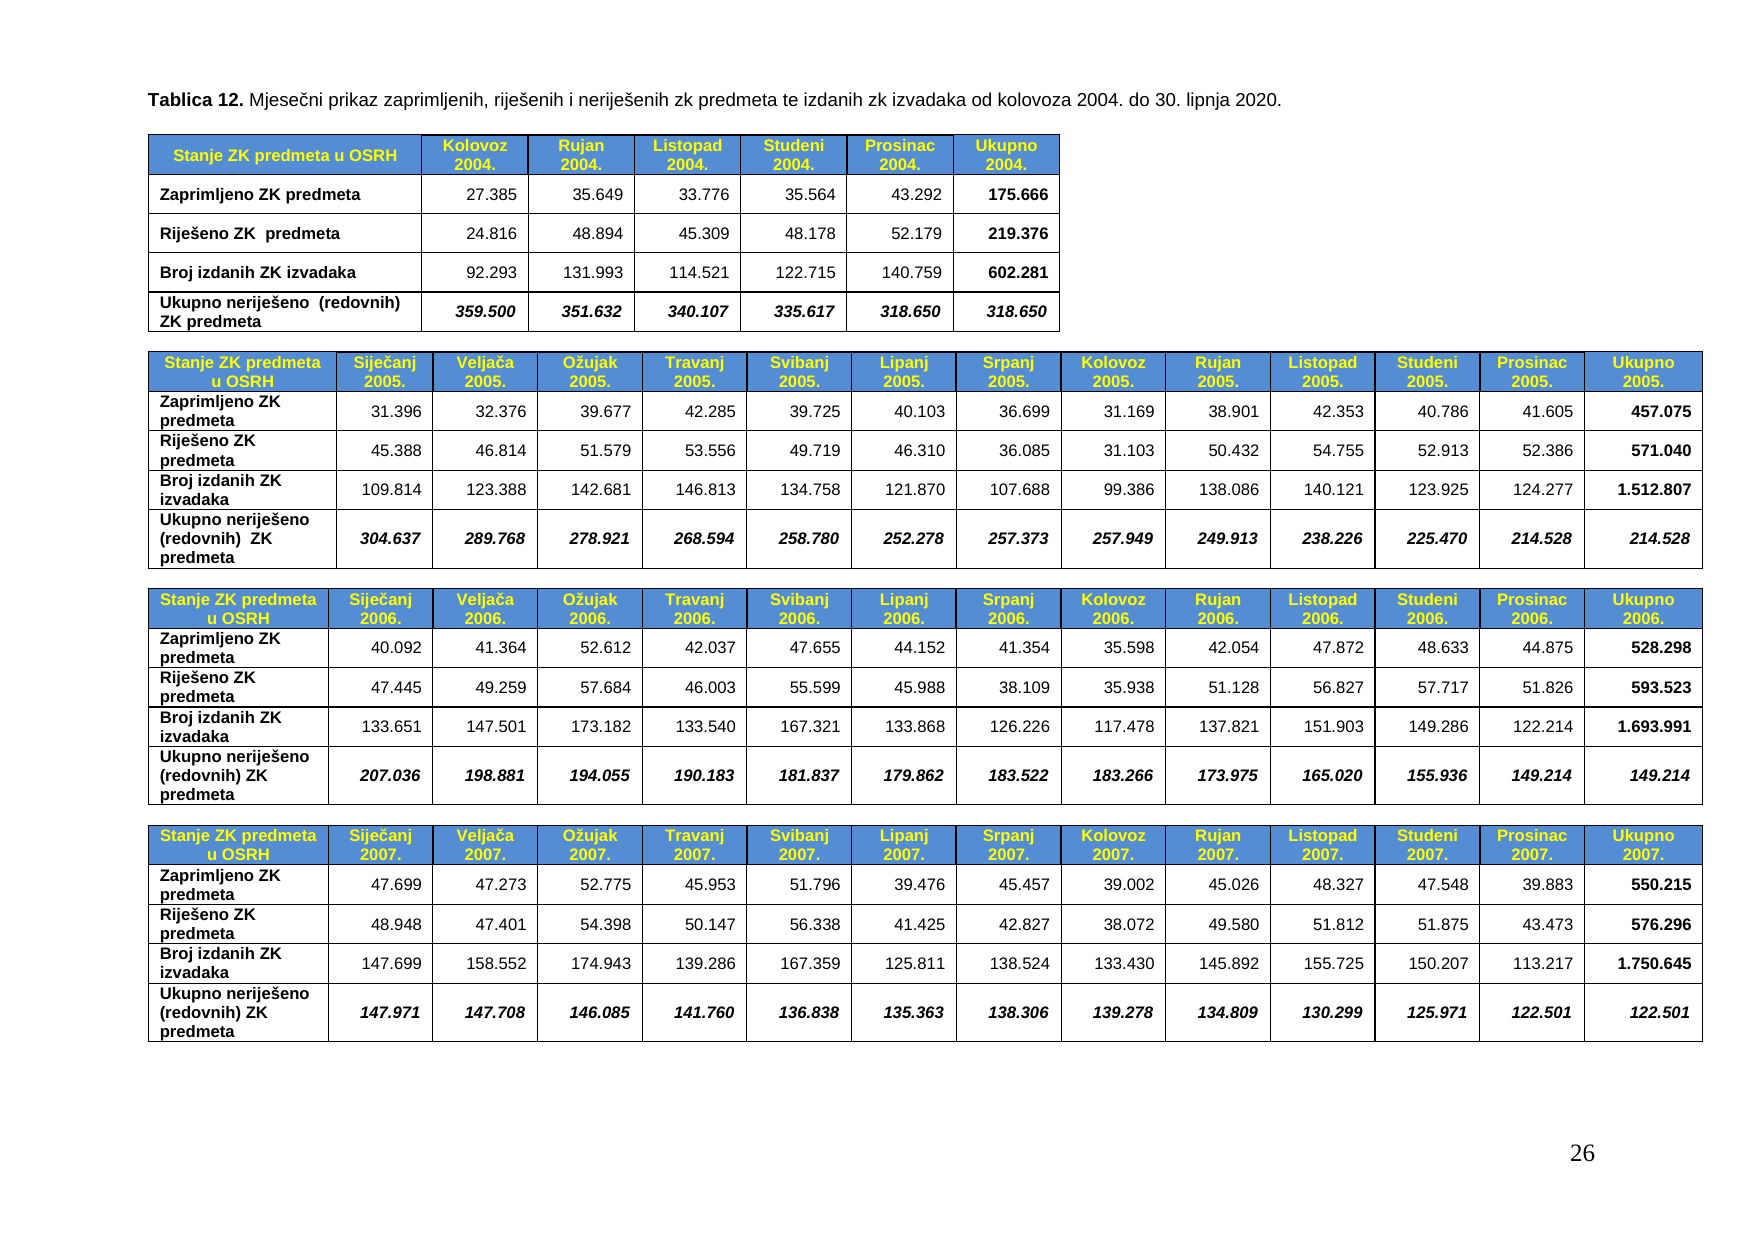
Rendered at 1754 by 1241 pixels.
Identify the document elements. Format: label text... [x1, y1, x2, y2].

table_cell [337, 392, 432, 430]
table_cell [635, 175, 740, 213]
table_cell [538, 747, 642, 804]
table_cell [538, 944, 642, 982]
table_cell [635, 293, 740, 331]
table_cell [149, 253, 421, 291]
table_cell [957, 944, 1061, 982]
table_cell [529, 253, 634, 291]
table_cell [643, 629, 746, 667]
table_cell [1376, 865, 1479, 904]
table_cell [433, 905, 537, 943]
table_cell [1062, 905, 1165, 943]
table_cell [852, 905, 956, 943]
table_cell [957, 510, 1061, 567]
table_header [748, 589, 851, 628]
text Tablica 12. Mjesečni prikaz zaprimljenih, riješenih i neriješenih zk predmeta te izdanih zk izvadaka od kolovoza 2004. do 30. lipnja 2020. [148, 89, 1595, 110]
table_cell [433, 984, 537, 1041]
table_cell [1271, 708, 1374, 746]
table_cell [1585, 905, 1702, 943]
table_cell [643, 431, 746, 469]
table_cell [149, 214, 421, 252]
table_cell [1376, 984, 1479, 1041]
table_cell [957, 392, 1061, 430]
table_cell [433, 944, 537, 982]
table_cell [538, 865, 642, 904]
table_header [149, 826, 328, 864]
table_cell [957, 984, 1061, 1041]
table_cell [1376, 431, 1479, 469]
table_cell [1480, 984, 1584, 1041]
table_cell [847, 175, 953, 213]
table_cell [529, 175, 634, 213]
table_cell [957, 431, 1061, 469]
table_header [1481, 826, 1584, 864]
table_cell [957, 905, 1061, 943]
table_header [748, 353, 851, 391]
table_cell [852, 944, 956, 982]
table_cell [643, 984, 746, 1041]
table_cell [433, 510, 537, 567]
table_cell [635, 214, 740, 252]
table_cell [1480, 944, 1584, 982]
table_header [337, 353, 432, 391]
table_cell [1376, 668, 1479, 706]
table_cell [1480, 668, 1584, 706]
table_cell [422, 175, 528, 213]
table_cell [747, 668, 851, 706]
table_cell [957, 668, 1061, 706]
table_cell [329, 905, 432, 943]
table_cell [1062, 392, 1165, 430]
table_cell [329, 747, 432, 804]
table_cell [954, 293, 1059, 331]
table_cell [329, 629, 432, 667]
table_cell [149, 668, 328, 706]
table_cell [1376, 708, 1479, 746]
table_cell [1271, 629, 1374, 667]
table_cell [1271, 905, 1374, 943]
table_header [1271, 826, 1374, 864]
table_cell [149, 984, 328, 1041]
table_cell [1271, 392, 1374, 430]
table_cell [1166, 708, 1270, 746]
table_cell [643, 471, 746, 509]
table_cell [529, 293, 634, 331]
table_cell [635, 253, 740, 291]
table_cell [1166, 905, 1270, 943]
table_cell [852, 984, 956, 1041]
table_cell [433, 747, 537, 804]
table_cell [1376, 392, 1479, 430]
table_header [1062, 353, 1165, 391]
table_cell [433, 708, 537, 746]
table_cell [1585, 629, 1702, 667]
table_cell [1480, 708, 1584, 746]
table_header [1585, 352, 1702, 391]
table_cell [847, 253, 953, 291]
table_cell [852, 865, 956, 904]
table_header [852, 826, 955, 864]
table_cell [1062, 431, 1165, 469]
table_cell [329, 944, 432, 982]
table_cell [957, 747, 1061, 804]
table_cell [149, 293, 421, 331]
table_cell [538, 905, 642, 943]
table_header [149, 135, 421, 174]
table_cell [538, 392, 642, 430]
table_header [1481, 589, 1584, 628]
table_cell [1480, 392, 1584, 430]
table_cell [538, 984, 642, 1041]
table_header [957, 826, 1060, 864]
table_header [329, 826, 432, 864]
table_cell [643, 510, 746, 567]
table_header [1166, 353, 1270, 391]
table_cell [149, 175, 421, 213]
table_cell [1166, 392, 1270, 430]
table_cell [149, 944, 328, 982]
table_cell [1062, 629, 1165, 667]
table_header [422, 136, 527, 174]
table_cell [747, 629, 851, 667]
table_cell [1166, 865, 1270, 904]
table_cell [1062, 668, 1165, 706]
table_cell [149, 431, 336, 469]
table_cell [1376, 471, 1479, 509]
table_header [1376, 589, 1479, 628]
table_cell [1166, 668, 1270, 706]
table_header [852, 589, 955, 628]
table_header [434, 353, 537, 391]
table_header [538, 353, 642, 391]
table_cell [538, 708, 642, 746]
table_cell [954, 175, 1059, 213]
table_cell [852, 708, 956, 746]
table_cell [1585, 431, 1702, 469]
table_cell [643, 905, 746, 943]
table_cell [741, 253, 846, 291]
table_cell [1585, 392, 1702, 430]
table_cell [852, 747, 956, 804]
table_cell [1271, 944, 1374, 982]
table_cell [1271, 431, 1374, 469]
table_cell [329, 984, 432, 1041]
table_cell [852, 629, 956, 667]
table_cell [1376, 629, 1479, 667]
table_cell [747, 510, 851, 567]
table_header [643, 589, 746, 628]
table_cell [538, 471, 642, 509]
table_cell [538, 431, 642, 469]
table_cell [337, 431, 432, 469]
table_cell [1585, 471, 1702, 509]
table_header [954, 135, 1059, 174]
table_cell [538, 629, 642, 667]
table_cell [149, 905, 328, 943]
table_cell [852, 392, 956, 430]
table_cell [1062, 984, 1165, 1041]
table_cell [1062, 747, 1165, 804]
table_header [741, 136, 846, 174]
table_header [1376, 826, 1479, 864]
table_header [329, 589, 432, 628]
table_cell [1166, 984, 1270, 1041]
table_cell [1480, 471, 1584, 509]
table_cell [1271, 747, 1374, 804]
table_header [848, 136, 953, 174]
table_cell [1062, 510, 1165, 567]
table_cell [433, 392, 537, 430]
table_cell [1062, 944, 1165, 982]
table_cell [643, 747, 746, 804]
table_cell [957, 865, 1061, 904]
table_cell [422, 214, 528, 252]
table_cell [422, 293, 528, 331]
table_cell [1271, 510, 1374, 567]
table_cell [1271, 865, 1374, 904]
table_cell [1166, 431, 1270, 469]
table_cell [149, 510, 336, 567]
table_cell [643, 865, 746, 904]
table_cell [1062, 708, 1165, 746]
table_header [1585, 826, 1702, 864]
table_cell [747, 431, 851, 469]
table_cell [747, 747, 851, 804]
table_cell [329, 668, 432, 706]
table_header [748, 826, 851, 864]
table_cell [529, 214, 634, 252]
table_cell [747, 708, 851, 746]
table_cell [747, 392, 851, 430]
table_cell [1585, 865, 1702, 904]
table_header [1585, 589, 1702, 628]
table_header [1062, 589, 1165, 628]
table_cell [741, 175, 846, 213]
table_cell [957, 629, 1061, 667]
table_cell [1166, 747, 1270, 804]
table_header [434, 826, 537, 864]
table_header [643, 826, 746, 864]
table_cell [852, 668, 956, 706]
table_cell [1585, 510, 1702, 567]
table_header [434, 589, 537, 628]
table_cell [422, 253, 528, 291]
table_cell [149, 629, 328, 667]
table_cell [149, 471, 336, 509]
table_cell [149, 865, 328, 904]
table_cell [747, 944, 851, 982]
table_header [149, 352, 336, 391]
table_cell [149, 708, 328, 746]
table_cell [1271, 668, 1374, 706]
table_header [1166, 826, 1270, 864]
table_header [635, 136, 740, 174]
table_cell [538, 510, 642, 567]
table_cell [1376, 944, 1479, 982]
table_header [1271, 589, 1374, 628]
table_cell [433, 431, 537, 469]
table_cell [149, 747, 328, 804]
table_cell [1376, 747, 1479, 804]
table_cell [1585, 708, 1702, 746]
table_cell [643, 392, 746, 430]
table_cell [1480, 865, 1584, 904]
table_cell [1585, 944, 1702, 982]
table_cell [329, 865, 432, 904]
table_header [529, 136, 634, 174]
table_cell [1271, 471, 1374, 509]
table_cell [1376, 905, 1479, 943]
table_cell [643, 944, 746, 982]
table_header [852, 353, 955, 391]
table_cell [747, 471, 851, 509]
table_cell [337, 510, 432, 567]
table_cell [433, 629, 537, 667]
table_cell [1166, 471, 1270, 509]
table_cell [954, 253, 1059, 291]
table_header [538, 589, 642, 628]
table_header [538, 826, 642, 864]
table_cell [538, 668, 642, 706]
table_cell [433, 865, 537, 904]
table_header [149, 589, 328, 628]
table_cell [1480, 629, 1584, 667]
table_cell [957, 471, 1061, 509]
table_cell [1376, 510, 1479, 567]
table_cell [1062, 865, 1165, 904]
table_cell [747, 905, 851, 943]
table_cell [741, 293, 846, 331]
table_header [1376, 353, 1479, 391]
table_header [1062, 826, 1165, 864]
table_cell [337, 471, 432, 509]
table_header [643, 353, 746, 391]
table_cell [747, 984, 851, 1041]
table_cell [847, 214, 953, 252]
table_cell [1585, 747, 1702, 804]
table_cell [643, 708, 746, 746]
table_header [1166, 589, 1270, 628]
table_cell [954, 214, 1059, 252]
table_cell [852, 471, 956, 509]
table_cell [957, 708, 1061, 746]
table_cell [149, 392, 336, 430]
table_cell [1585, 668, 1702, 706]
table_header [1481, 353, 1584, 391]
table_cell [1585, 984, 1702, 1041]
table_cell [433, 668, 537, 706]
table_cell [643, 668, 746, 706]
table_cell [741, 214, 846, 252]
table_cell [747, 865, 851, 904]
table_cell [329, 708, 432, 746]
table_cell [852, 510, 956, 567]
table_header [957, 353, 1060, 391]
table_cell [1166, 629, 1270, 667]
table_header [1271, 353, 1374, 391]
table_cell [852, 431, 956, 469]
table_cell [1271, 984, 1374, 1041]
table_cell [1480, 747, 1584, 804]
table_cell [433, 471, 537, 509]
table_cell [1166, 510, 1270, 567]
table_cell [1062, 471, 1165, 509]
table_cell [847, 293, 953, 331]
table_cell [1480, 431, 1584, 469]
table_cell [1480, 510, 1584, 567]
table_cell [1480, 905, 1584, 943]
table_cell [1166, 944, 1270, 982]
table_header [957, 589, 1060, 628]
